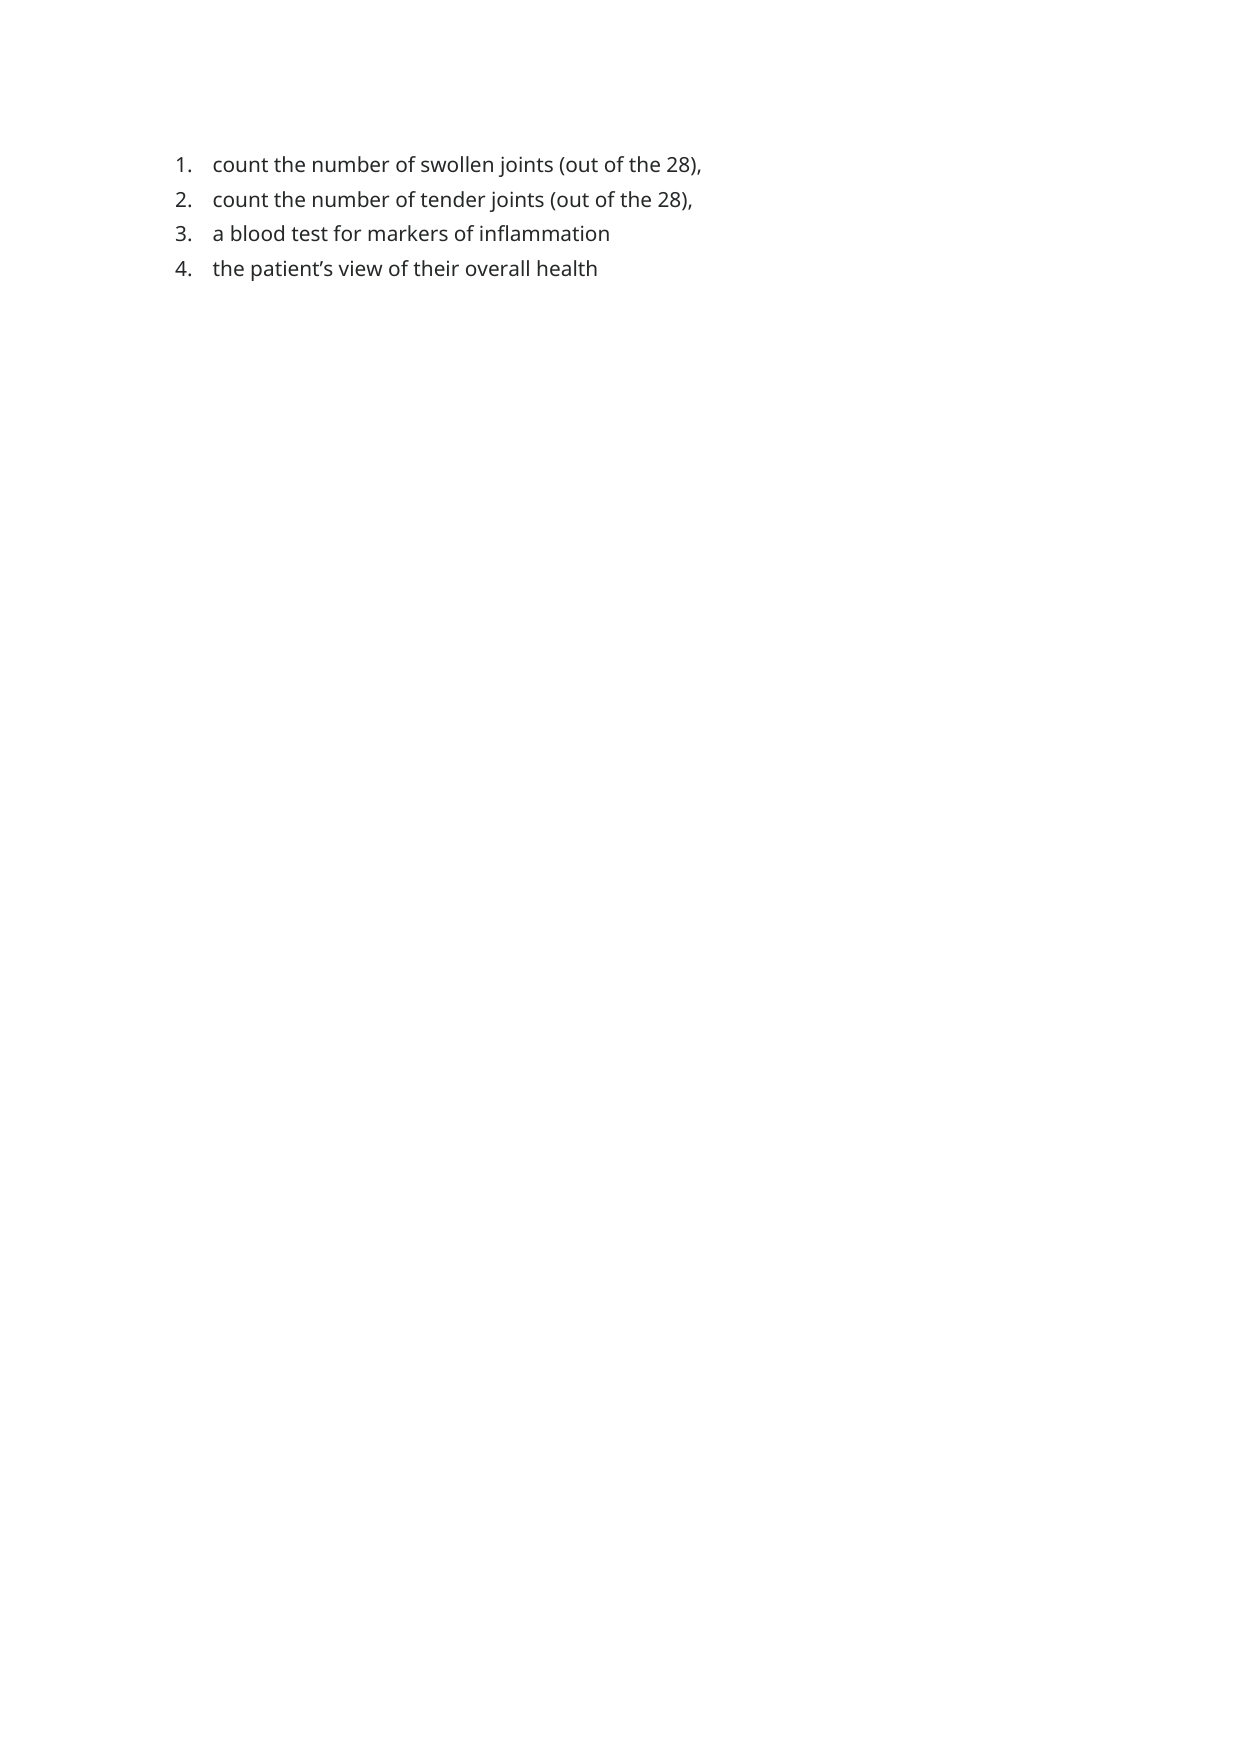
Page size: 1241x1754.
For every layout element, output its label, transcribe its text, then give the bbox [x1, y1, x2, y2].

list count the number of tender joints (out of the 28), [175, 185, 1090, 213]
list the patient’s view of their overall health [175, 254, 1090, 282]
list count the number of swollen joints (out of the 28), [175, 150, 1090, 178]
list a blood test for markers of inflammation [175, 219, 1090, 248]
